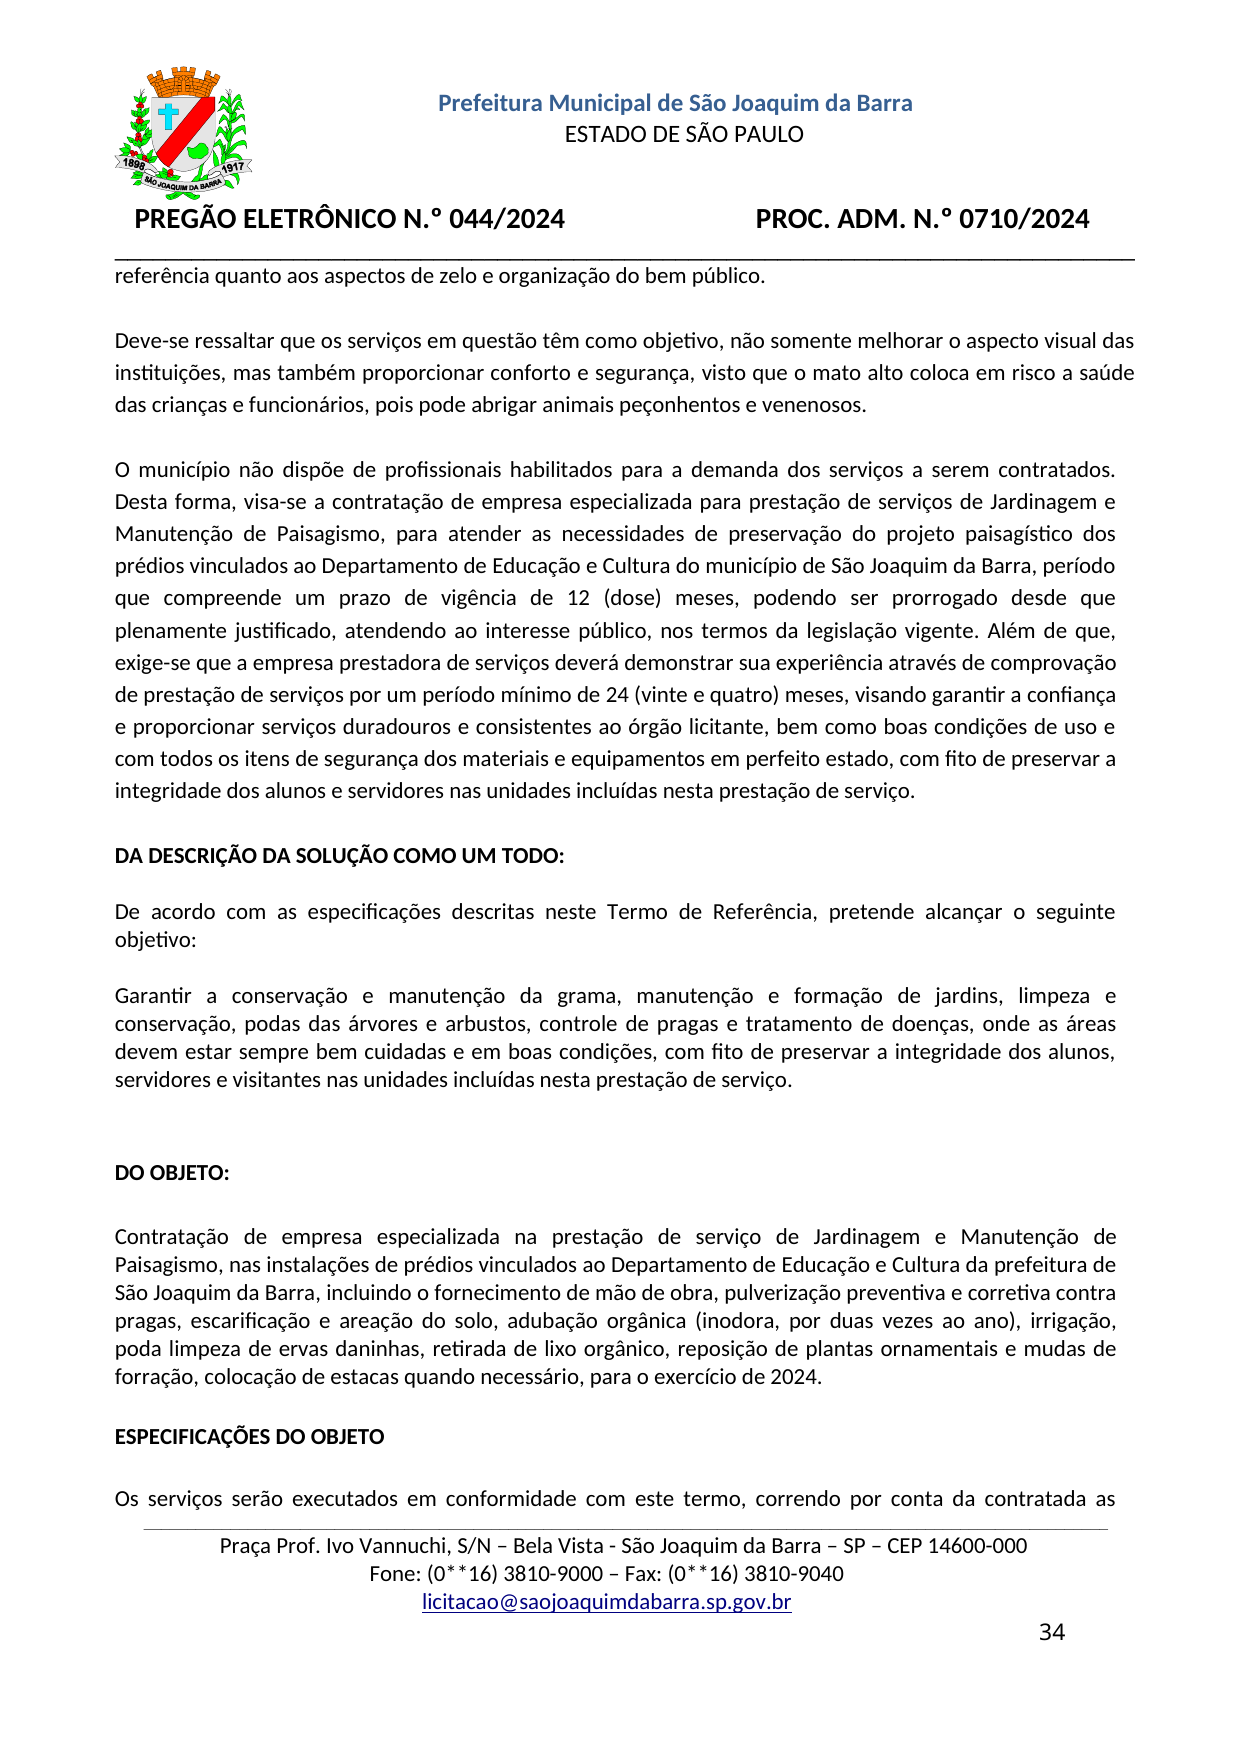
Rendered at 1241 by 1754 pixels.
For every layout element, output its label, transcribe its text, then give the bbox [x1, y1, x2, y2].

text Contratação de empresa especializada na prestação de serviço de Jardinagem e Manutenção de Paisagismo, nas instalações de prédios vinculados ao Departamento de Educação e Cultura da prefeitura de São Joaquim da Barra, incluindo o fornecimento de mão de obra, pulverização preventiva e corretiva contra pragas, escarificação e areação do solo, adubação orgânica (inodora, por duas vezes ao ano), irrigação, poda limpeza de ervas daninhas, retirada de lixo orgânico, reposição de plantas ornamentais e mudas de forração, colocação de estacas quando necessário, para o exercício de 2024. [114, 1222, 1118, 1390]
text ESPECIFICAÇÕES DO OBJETO [114, 1422, 1137, 1450]
text Garantir a conservação e manutenção da grama, manutenção e formação de jardins, limpeza e conservação, podas das árvores e arbustos, controle de pragas e tratamento de doenças, onde as áreas devem estar sempre bem cuidadas e em boas condições, com fito de preservar a integridade dos alunos, servidores e visitantes nas unidades incluídas nesta prestação de serviço. [114, 981, 1118, 1093]
text DA DESCRIÇÃO DA SOLUÇÃO COMO UM TODO: [114, 841, 1137, 869]
text De acordo com as especificações descritas neste Termo de Referência, pretende alcançar o seguinte objetivo: [114, 897, 1118, 953]
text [114, 262, 1137, 290]
text DO OBJETO: [114, 1158, 1137, 1186]
text O município não dispõe de profissionais habilitados para a demanda dos serviços a serem contratados. Desta forma, visa-se a contratação de empresa especializada para prestação de serviços de Jardinagem e Manutenção de Paisagismo, para atender as necessidades de preservação do projeto paisagístico dos prédios vinculados ao Departamento de Educação e Cultura do município de São Joaquim da Barra, período que compreende um prazo de vigência de 12 (dose) meses, podendo ser prorrogado desde que plenamente justificado, atendendo ao interesse público, nos termos da legislação vigente. Além de que, exige-se que a empresa prestadora de serviços deverá demonstrar sua experiência através de comprovação de prestação de serviços por um período mínimo de 24 (vinte e quatro) meses, visando garantir a confiança e proporcionar serviços duradouros e consistentes ao órgão licitante, bem como boas condições de uso e com todos os itens de segurança dos materiais e equipamentos em perfeito estado, com fito de preservar a integridade dos alunos e servidores nas unidades incluídas nesta prestação de serviço. [114, 455, 1118, 805]
text Deve-se ressaltar que os serviços em questão têm como objetivo, não somente melhorar o aspecto visual das instituições, mas também proporcionar conforto e segurança, visto que o mato alto coloca em risco a saúde das crianças e funcionários, pois pode abrigar animais peçonhentos e venenosos. [114, 326, 1137, 418]
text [114, 1484, 1118, 1512]
